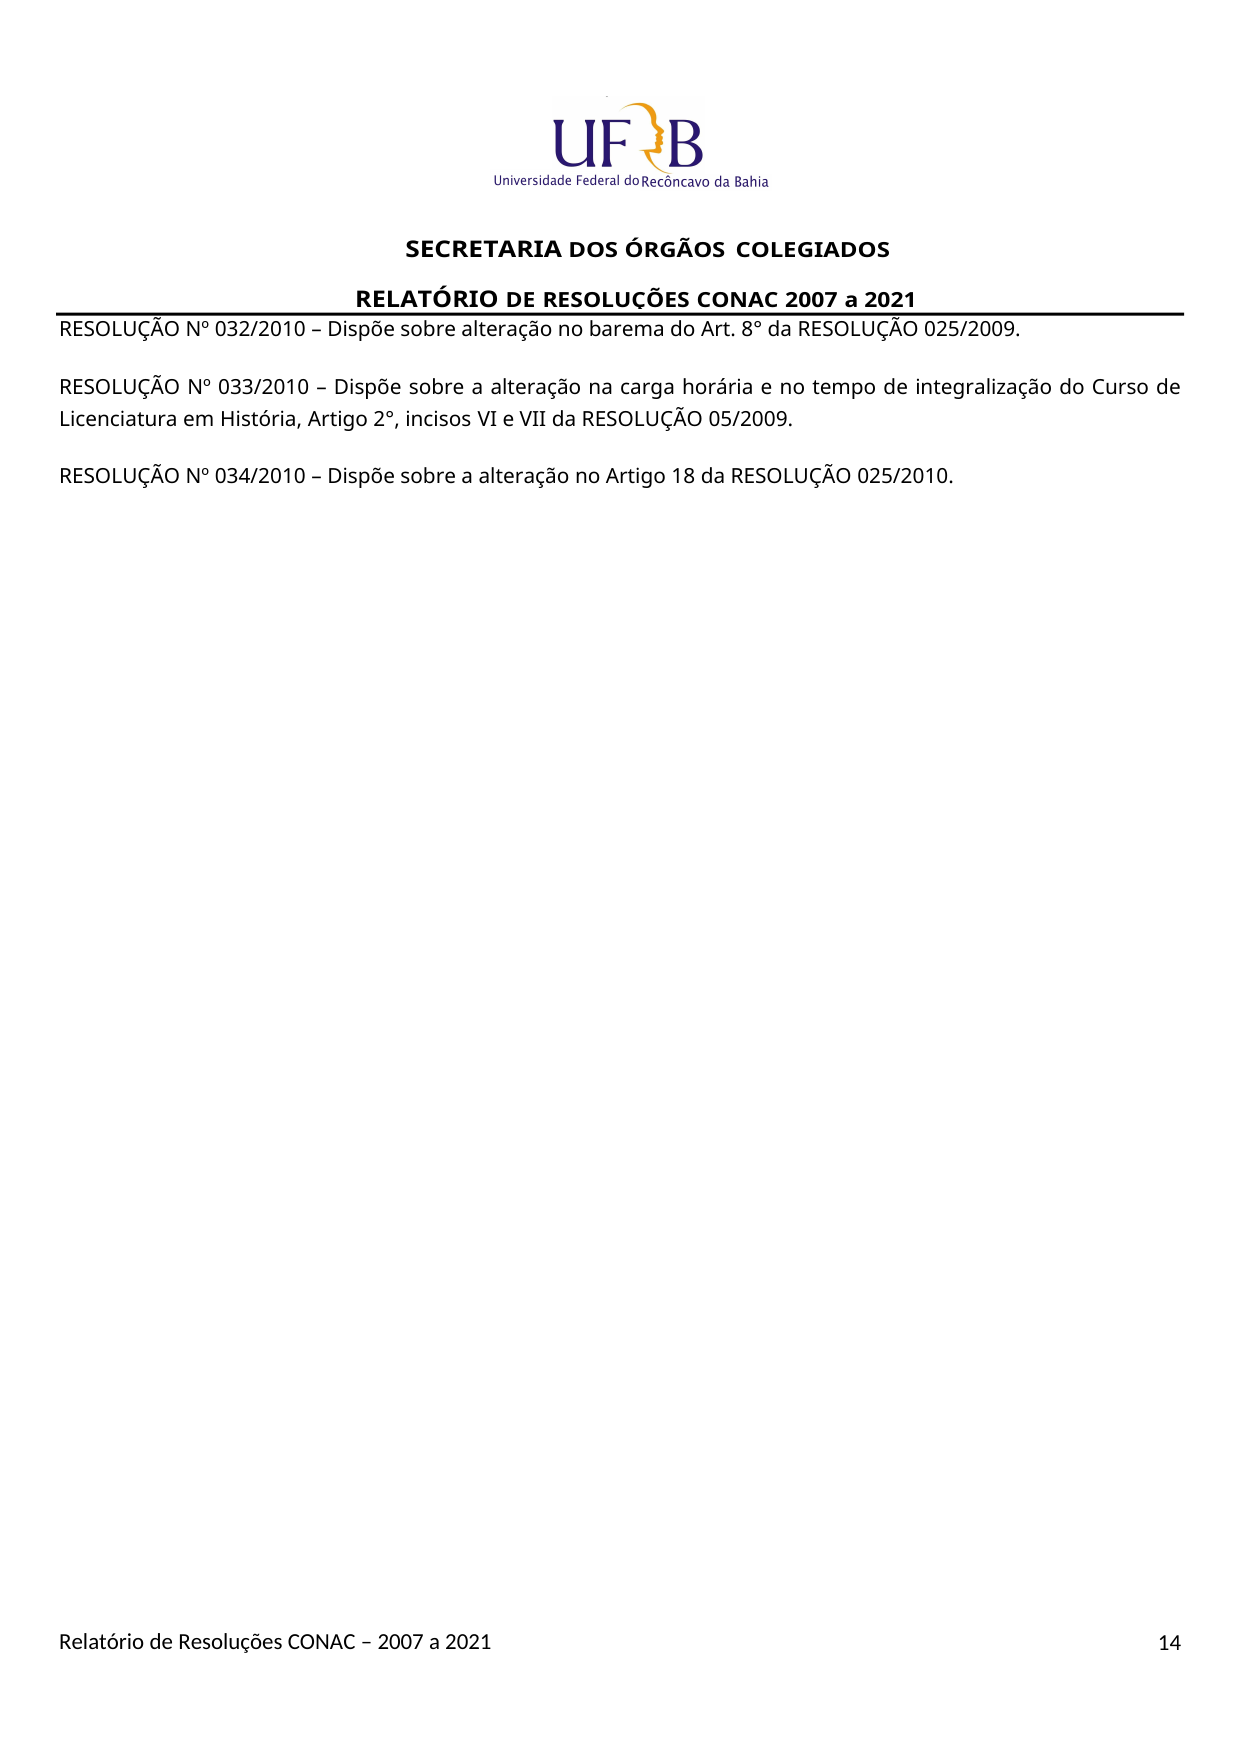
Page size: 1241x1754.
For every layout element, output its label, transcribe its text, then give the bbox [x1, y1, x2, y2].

picture [490, 96, 772, 191]
text RESOLUÇÃO Nº 032/2010 – Dispõe sobre alteração no barema do Art. 8° da RESOLUÇÃO 025/2009. [59, 314, 1196, 343]
text RESOLUÇÃO Nº 033/2010 – Dispõe sobre a alteração na carga horária e no tempo de integralização do Curso de Licenciatura em História, Artigo 2°, incisos VI e VII da RESOLUÇÃO 05/2009. [59, 372, 1182, 433]
text RESOLUÇÃO Nº 034/2010 – Dispõe sobre a alteração no Artigo 18 da RESOLUÇÃO 025/2010. [59, 462, 1196, 490]
